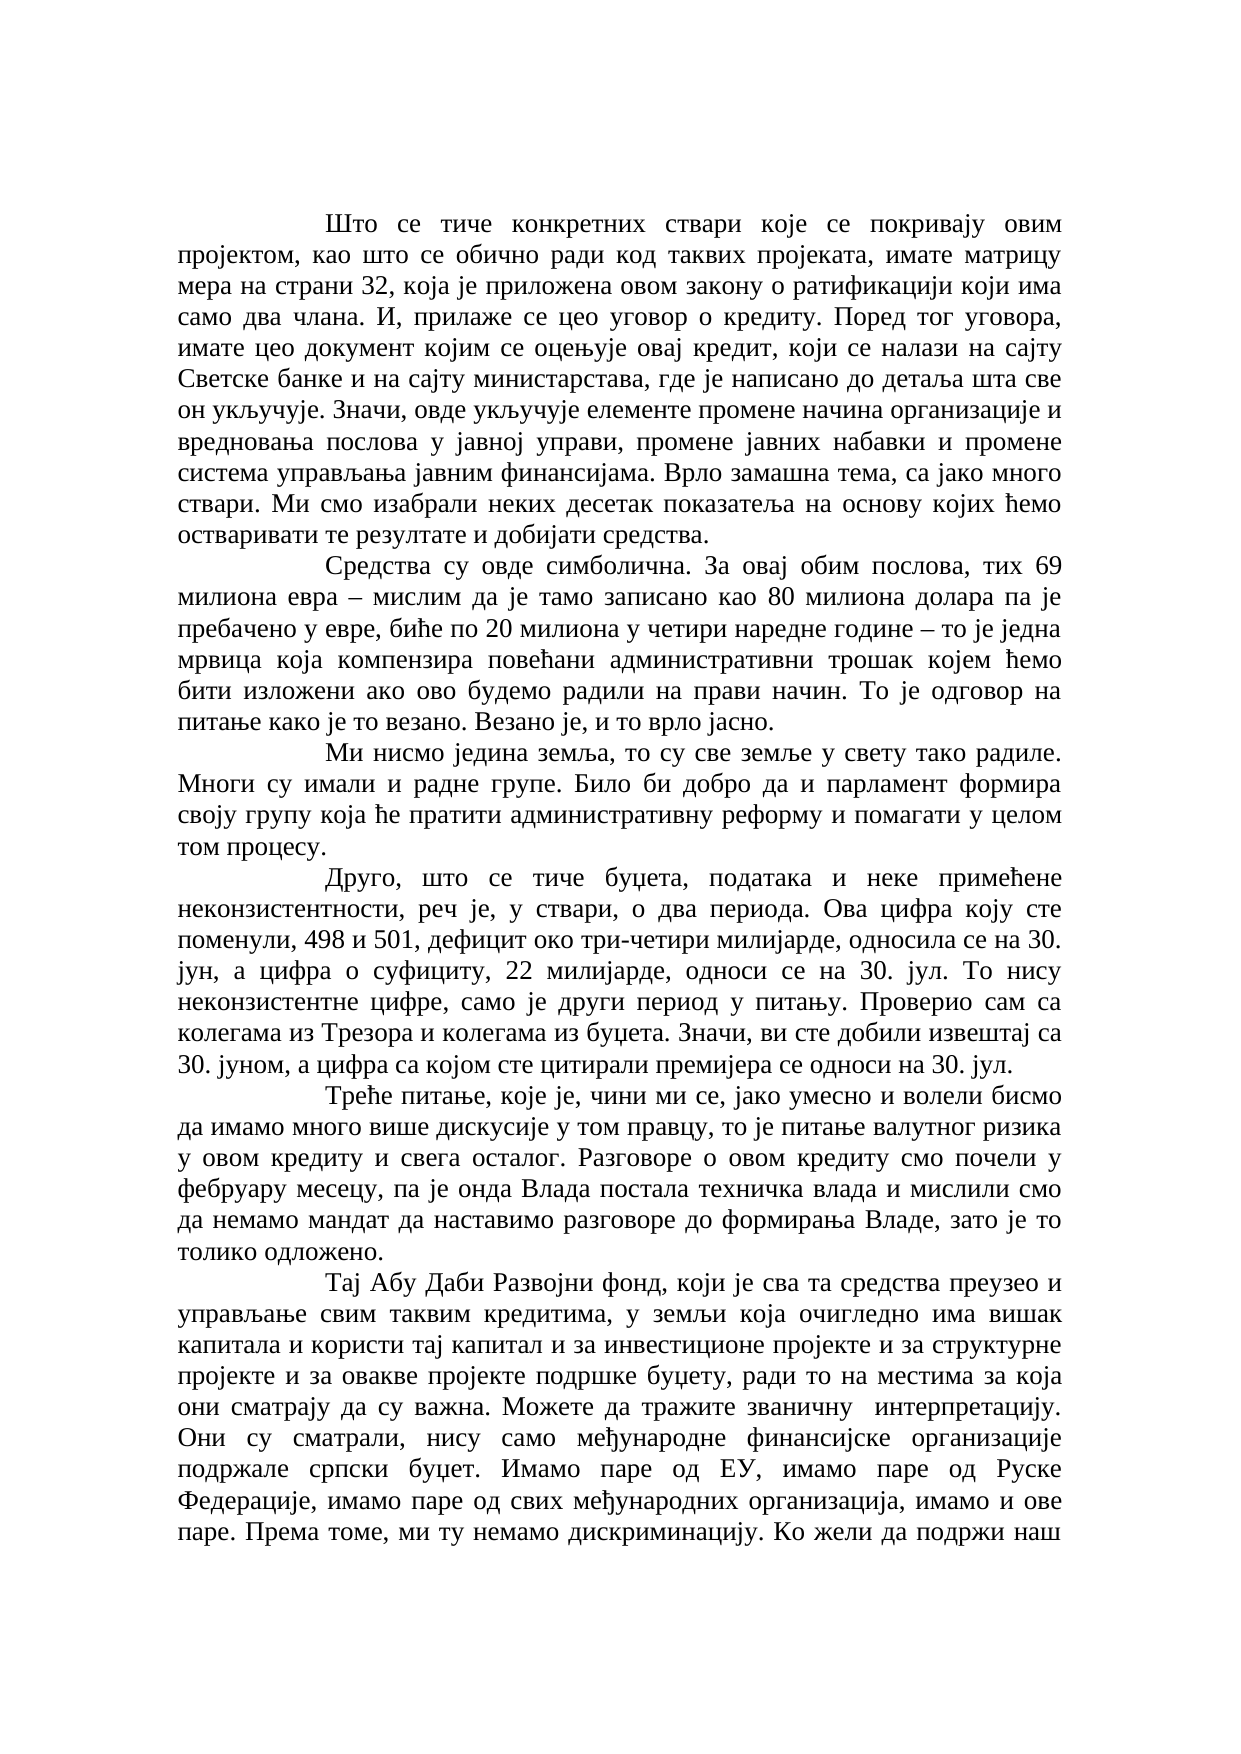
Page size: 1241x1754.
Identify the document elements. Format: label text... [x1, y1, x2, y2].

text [177, 1266, 1063, 1546]
text Што се тиче конкретних ствари које се покривају овим пројектом, као што се обично ради код таквих пројеката, имате матрицу мера на страни 32, која је приложена овом закону о ратификацији који има само два члана. И, прилаже се цео уговор о кредиту. Поред тог уговора, имате цео документ којим се оцењује овај кредит, који се налази на сајту Светске банке и на сајту министарстава, где је написано до детаља шта све он укључује. Значи, овде укључује елементе промене начина организације и вредновања послова у јавној управи, промене јавних набавки и промене система управљања јавним финансијама. Врло замашна тема, са јако много ствари. Ми смо изабрали неких десетак показатеља на основу којих ћемо остваривати те резултате и добијати средства. [177, 207, 1063, 549]
text Ми нисмо једина земља, то су све земље у свету тако радиле. Многи су имали и радне групе. Било би добро да и парламент формира своју групу која ће пратити административну реформу и помагати у целом том процесу. [177, 736, 1063, 861]
text Друго, што се тиче буџета, података и неке примећене неконзистентности, реч је, у ствари, о два периода. Ова цифра коју сте поменули, 498 и 501, дефицит око три-четири милијарде, односила се на 30. јун, а цифра о суфициту, 22 милијарде, односи се на 30. јул. То нису неконзистентне цифре, само је други период у питању. Проверио сам са колегама из Трезора и колегама из буџета. Значи, ви сте добили извештај са 30. јуном, а цифра са којом сте цитирали премијера се односи на 30. јул. [177, 861, 1063, 1079]
text Треће питање, које је, чини ми се, јако умесно и волели бисмо да имамо много више дискусије у том правцу, то је питање валутног ризика у овом кредиту и свега осталог. Разговоре о овом кредиту смо почели у фебруару месецу, па је онда Влада постала техничка влада и мислили смо да немамо мандат да наставимо разговоре до формирања Владе, зато је то толико одложено. [177, 1079, 1063, 1266]
text Средства су овде симболична. За овај обим послова, тих 69 милиона евра – мислим да је тамо записано као 80 милиона долара па је пребачено у евре, биће по 20 милиона у четири наредне године – то је једна мрвица која компензира повећани административни трошак којем ћемо бити изложени ако ово будемо радили на прави начин. То је одговор на питање како је то везано. Везано је, и то врло јасно. [177, 549, 1063, 736]
